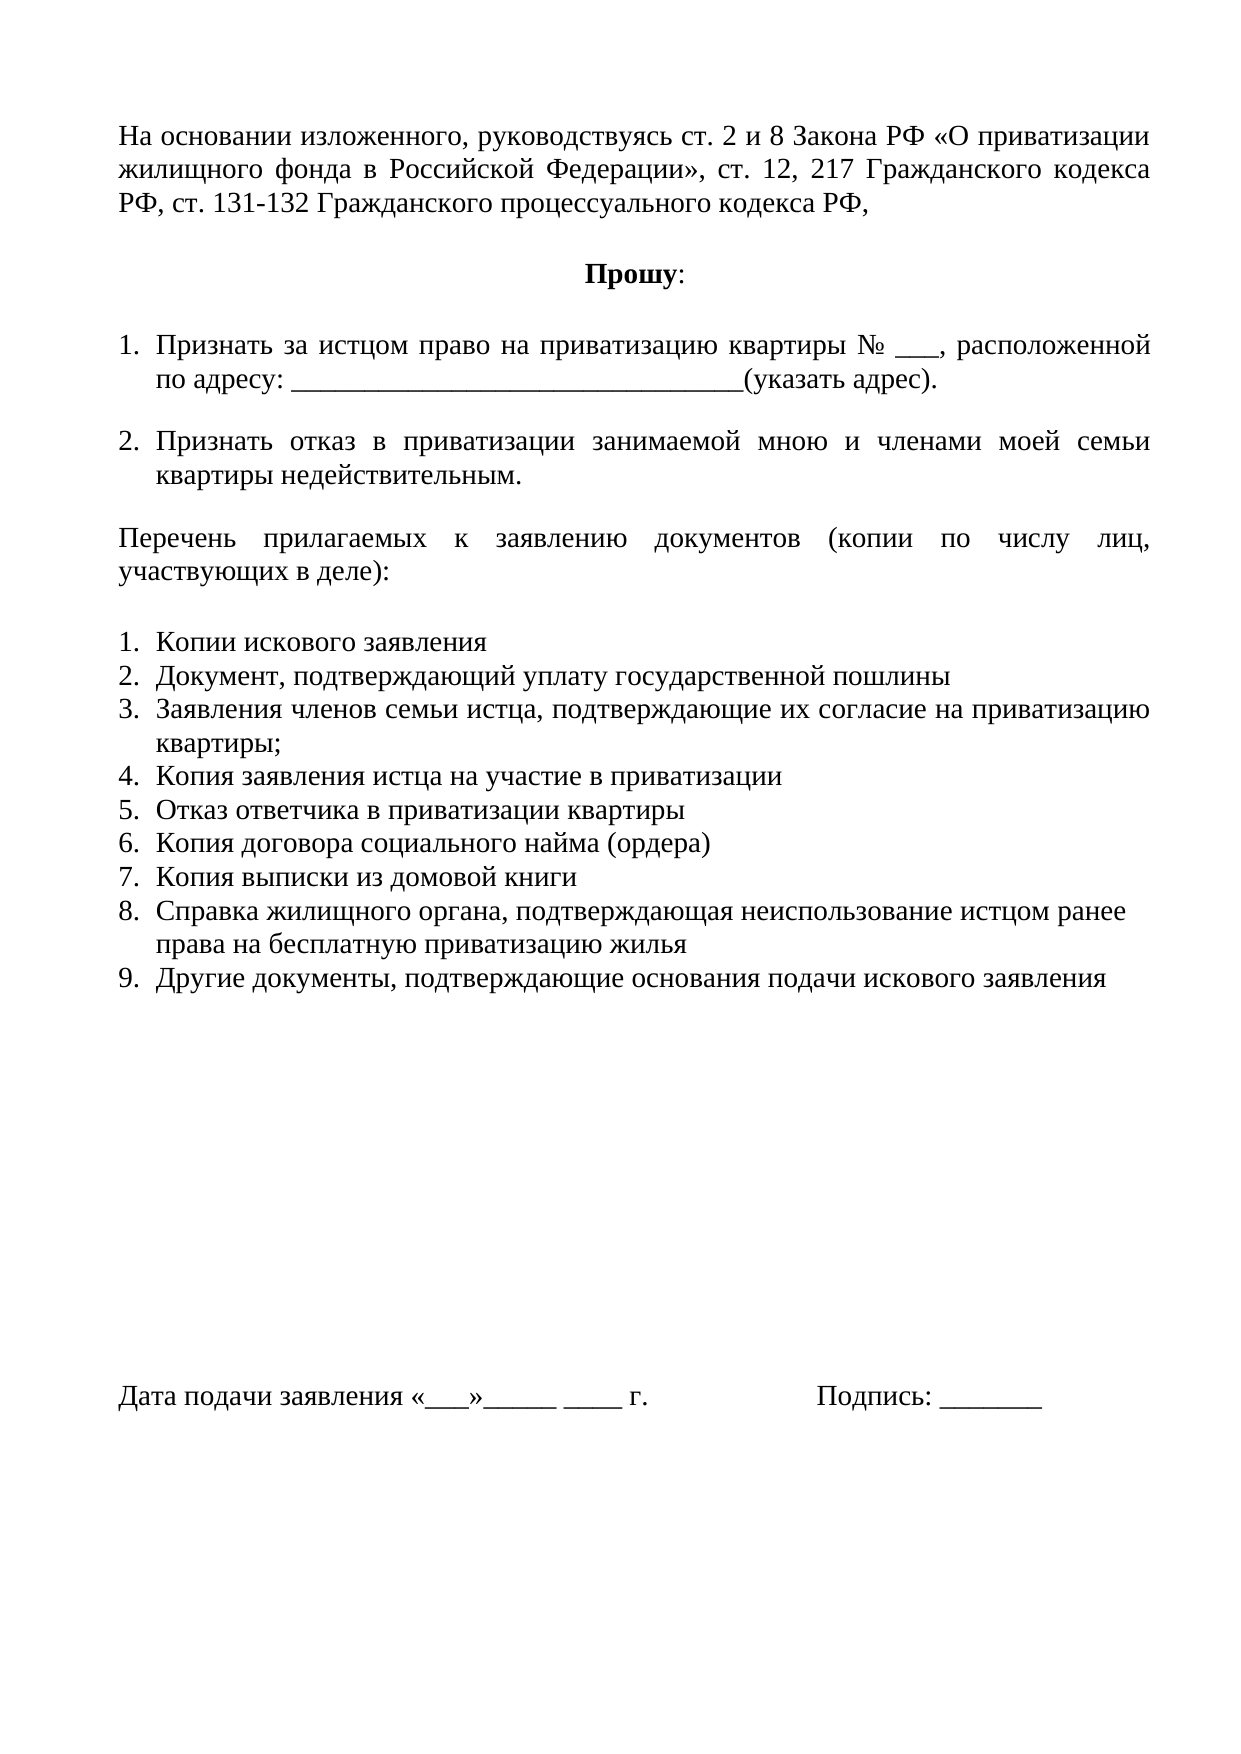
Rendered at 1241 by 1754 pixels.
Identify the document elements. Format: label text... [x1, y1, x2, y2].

list Отказ ответчика в приватизации квартиры [118, 792, 1152, 826]
list Документ, подтверждающий уплату государственной пошлины [118, 658, 1152, 691]
list Копия заявления истца на участие в приватизации [118, 758, 1152, 792]
text Прошу: [118, 256, 1152, 290]
list Признать отказ в приватизации занимаемой мною и членами моей семьи квартиры недействительным. [118, 423, 1152, 491]
list Заявления членов семьи истца, подтверждающие их согласие на приватизацию квартиры; [118, 691, 1152, 758]
list Другие документы, подтверждающие основания подачи искового заявления [118, 960, 1152, 993]
list Справка жилищного органа, подтверждающая неиспользование истцом ранее права на бесплатную приватизацию жилья [118, 893, 1152, 960]
list Копия договора социального найма (ордера) [118, 826, 1152, 859]
text Дата подачи заявления «___»_____ ____ г. Подпись: _______ [118, 1378, 1152, 1411]
list Копия выписки из домовой книги [118, 859, 1152, 893]
text На основании изложенного, руководствуясь ст. 2 и 8 Закона РФ «О приватизации жилищного фонда в Российской Федерации», ст. 12, 217 Гражданского кодекса РФ, ст. 131-132 Гражданского процессуального кодекса РФ, [118, 118, 1152, 219]
text Перечень прилагаемых к заявлению документов (копии по числу лиц, участвующих в деле): [118, 520, 1152, 587]
list Признать за истцом право на приватизацию квартиры № ___, расположенной по адресу: _______________________________(указать адрес). [118, 327, 1152, 394]
list Копии искового заявления [118, 624, 1152, 658]
